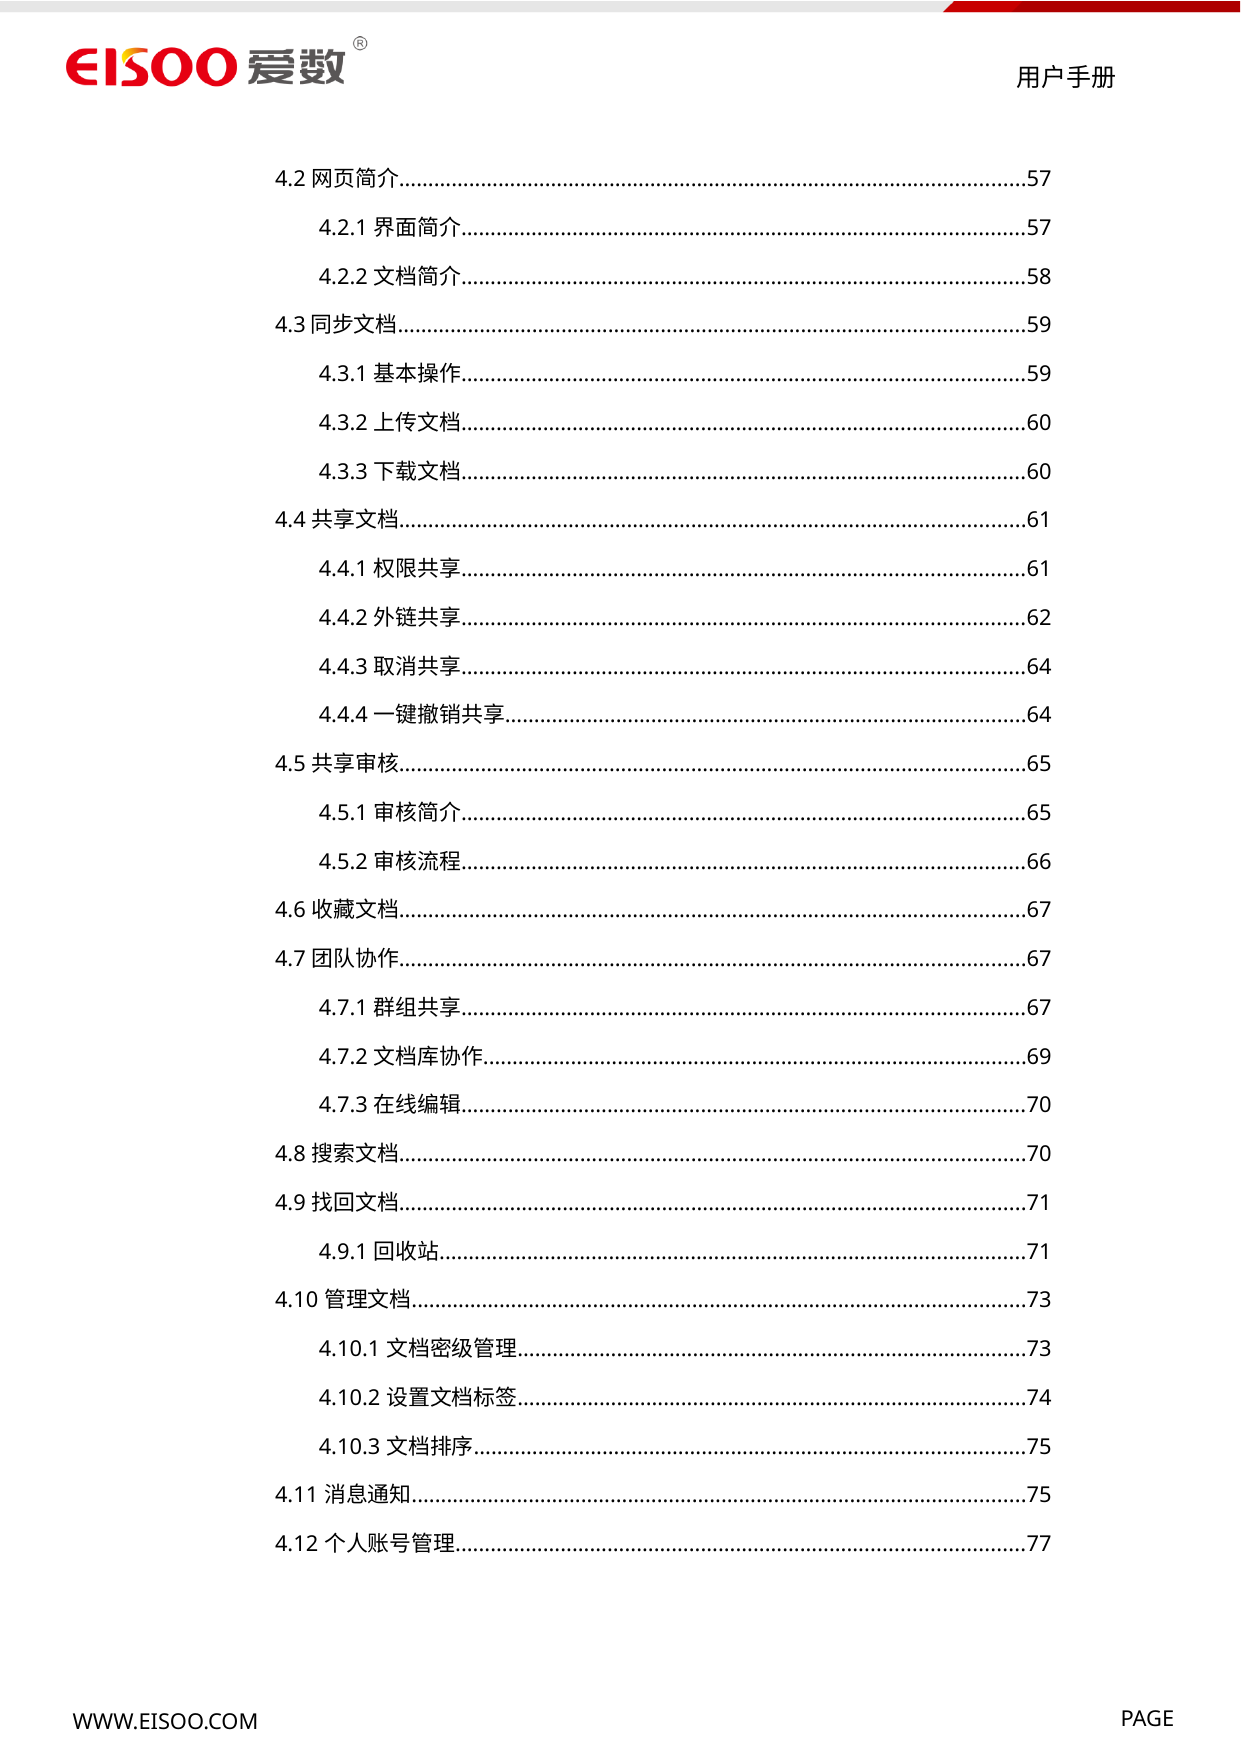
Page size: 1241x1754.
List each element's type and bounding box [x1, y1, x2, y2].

picture [0, 1, 1241, 158]
